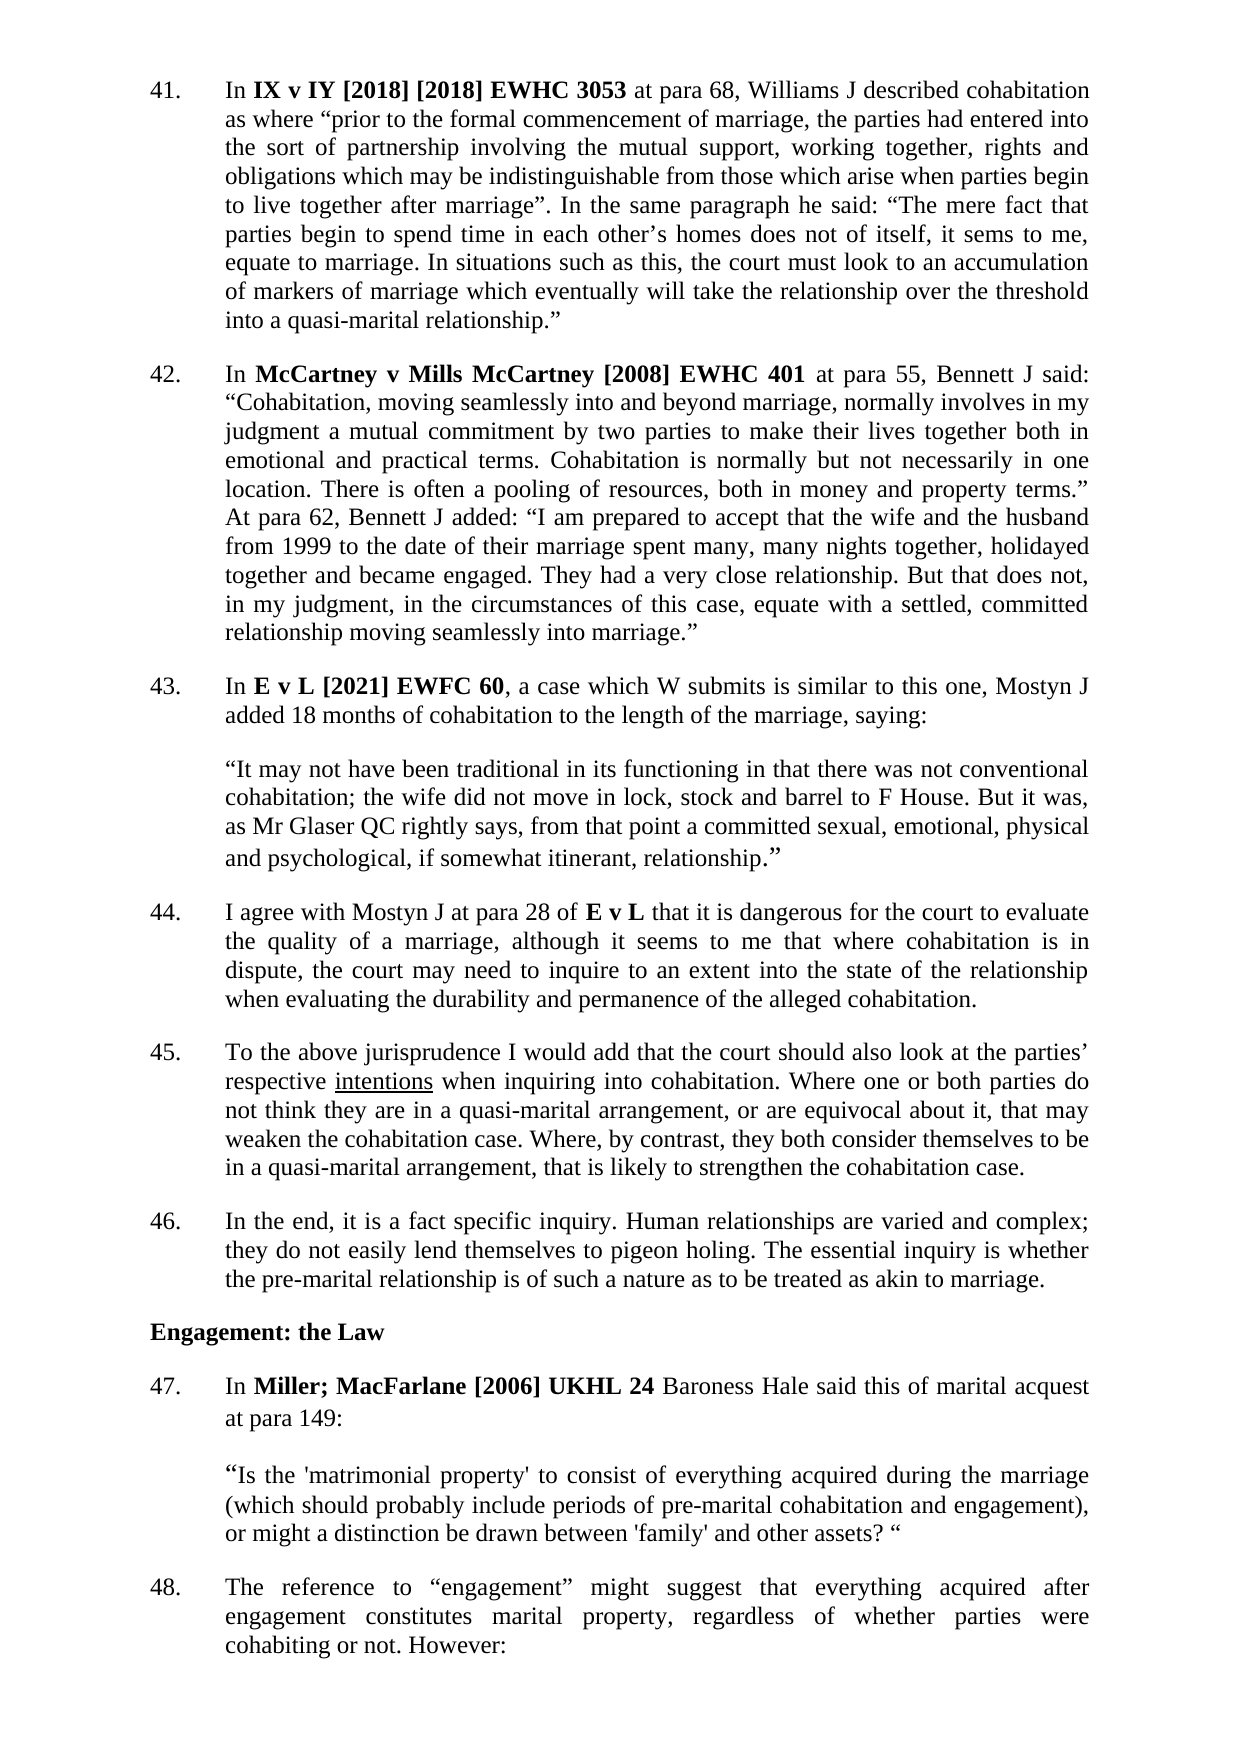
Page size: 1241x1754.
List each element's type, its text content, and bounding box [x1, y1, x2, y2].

list “It may not have been traditional in its functioning in that there was not conventional cohabitation; the wife did not move in lock, stock and barrel to F House. But it was, as Mr Glaser QC rightly says, from that point a committed sexual, emotional, physical and psychological, if somewhat itinerant, relationship.” [225, 754, 1090, 872]
text In E v L [2021] EWFC 60, a case which W submits is similar to this one, Mostyn J added 18 months of cohabitation to the length of the marriage, saying: [150, 671, 1090, 729]
text In IX v IY [2018] [2018] EWHC 3053 at para 68, Williams J described cohabitation as where “prior to the formal commencement of marriage, the parties had entered into the sort of partnership involving the mutual support, working together, rights and obligations which may be indistinguishable from those which arise when parties begin to live together after marriage”. In the same paragraph he said: “The mere fact that parties begin to spend time in each other’s homes does not of itself, it sems to me, equate to marriage. In situations such as this, the court must look to an accumulation of markers of marriage which eventually will take the relationship over the threshold into a quasi-marital relationship.” [150, 75, 1090, 334]
text I agree with Mostyn J at para 28 of E v L that it is dangerous for the court to evaluate the quality of a marriage, although it seems to me that where cohabitation is in dispute, the court may need to inquire to an extent into the state of the relationship when evaluating the durability and permanence of the alleged cohabitation. [150, 897, 1090, 1012]
text In Miller; MacFarlane [2006] UKHL 24 Baroness Hale said this of marital acquest at para 149: [150, 1371, 1090, 1432]
text In the end, it is a fact specific inquiry. Human relationships are varied and complex; they do not easily lend themselves to pigeon holing. The essential inquiry is whether the pre-marital relationship is of such a nature as to be treated as akin to marriage. [150, 1206, 1090, 1292]
text To the above jurisprudence I would add that the court should also look at the parties’ respective intentions when inquiring into cohabitation. Where one or both parties do not think they are in a quasi-marital arrangement, or are equivocal about it, that may weaken the cohabitation case. Where, by contrast, they both consider themselves to be in a quasi-marital arrangement, that is likely to strengthen the cohabitation case. [150, 1037, 1090, 1181]
list “Is the 'matrimonial property' to consist of everything acquired during the marriage (which should probably include periods of pre-marital cohabitation and engagement), or might a distinction be drawn between 'family' and other assets? “ [225, 1457, 1090, 1547]
list Engagement: the Law [150, 1317, 1090, 1346]
text The reference to “engagement” might suggest that everything acquired after engagement constitutes marital property, regardless of whether parties were cohabiting or not. However: [150, 1572, 1090, 1658]
text In McCartney v Mills McCartney [2008] EWHC 401 at para 55, Bennett J said: “Cohabitation, moving seamlessly into and beyond marriage, normally involves in my judgment a mutual commitment by two parties to make their lives together both in emotional and practical terms. Cohabitation is normally but not necessarily in one location. There is often a pooling of resources, both in money and property terms.” At para 62, Bennett J added: “I am prepared to accept that the wife and the husband from 1999 to the date of their marriage spent many, many nights together, holidayed together and became engaged. They had a very close relationship. But that does not, in my judgment, in the circumstances of this case, equate with a settled, committed relationship moving seamlessly into marriage.” [150, 359, 1090, 646]
